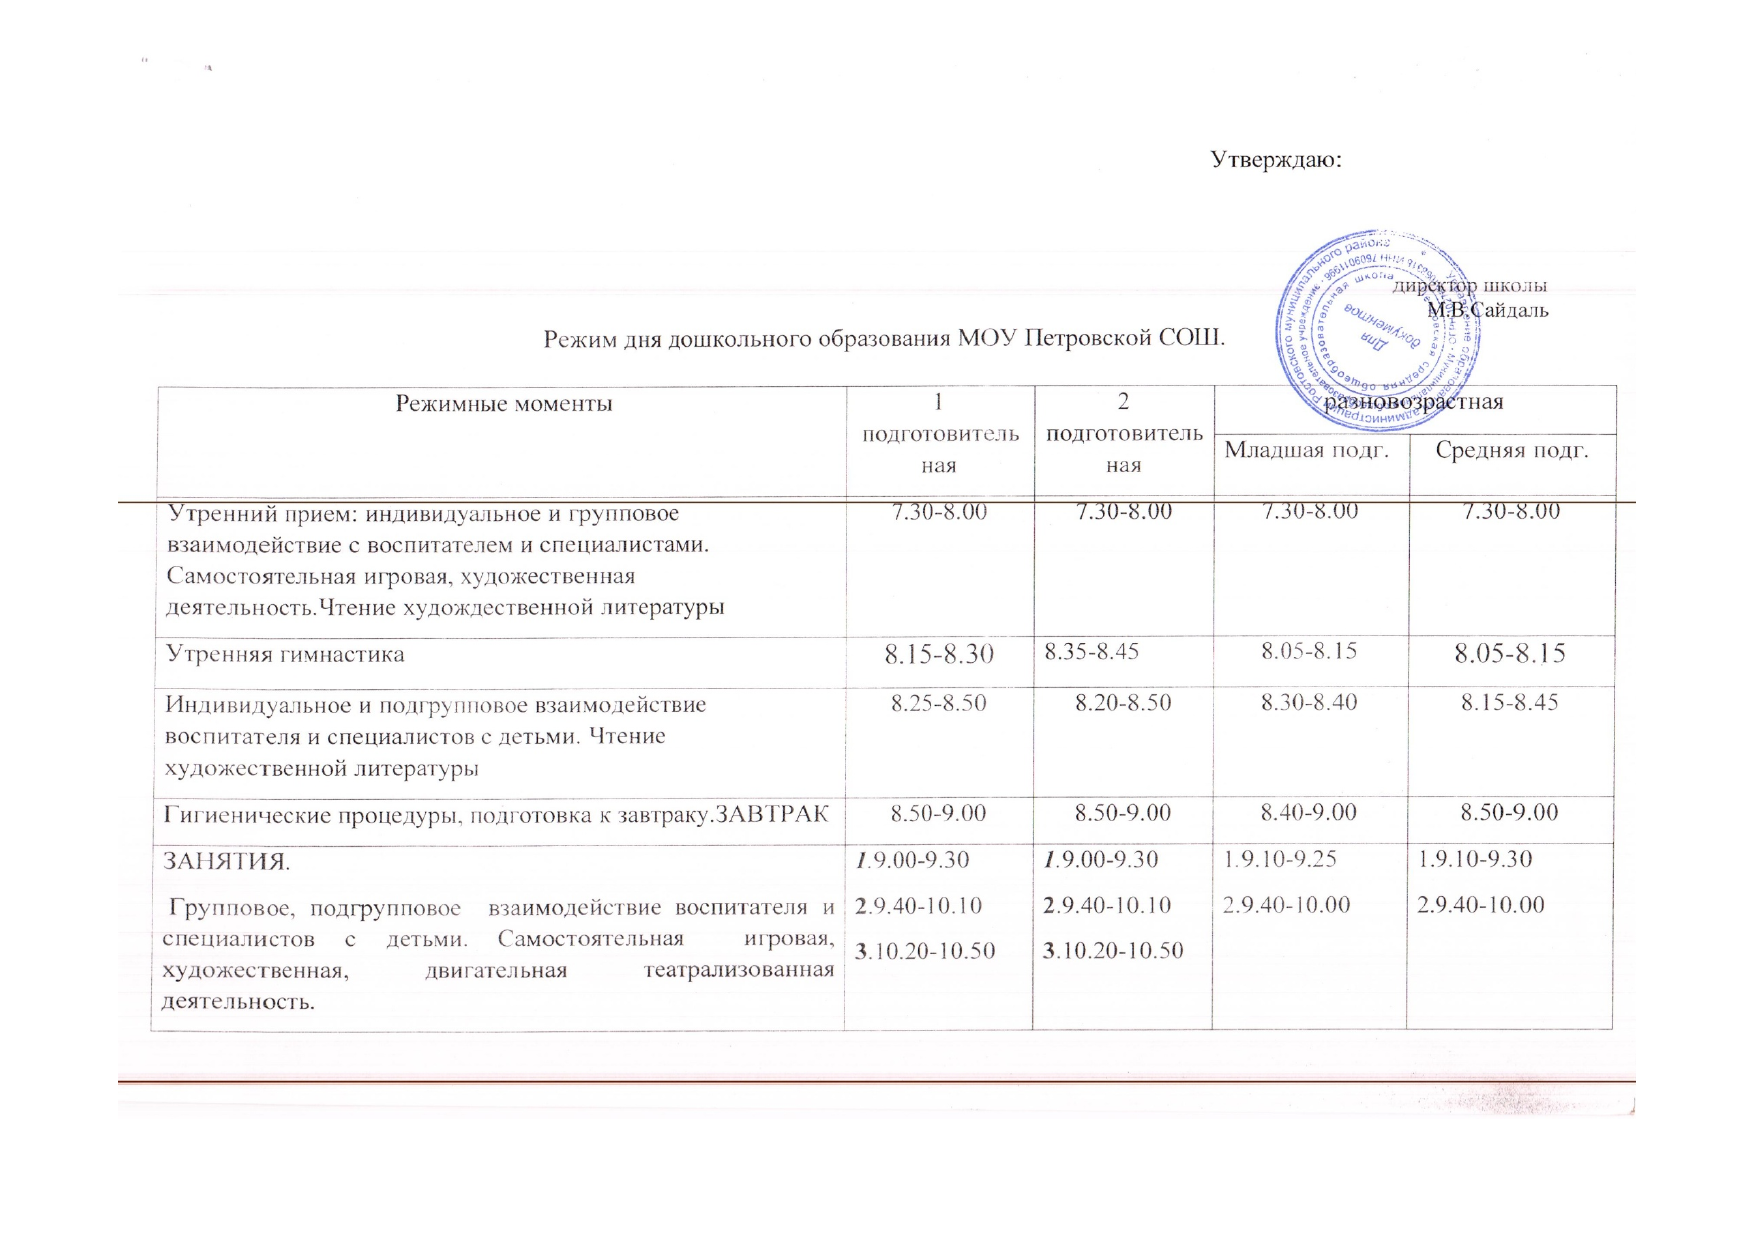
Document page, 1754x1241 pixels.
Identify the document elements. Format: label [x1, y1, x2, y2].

picture [118, 45, 1636, 1119]
